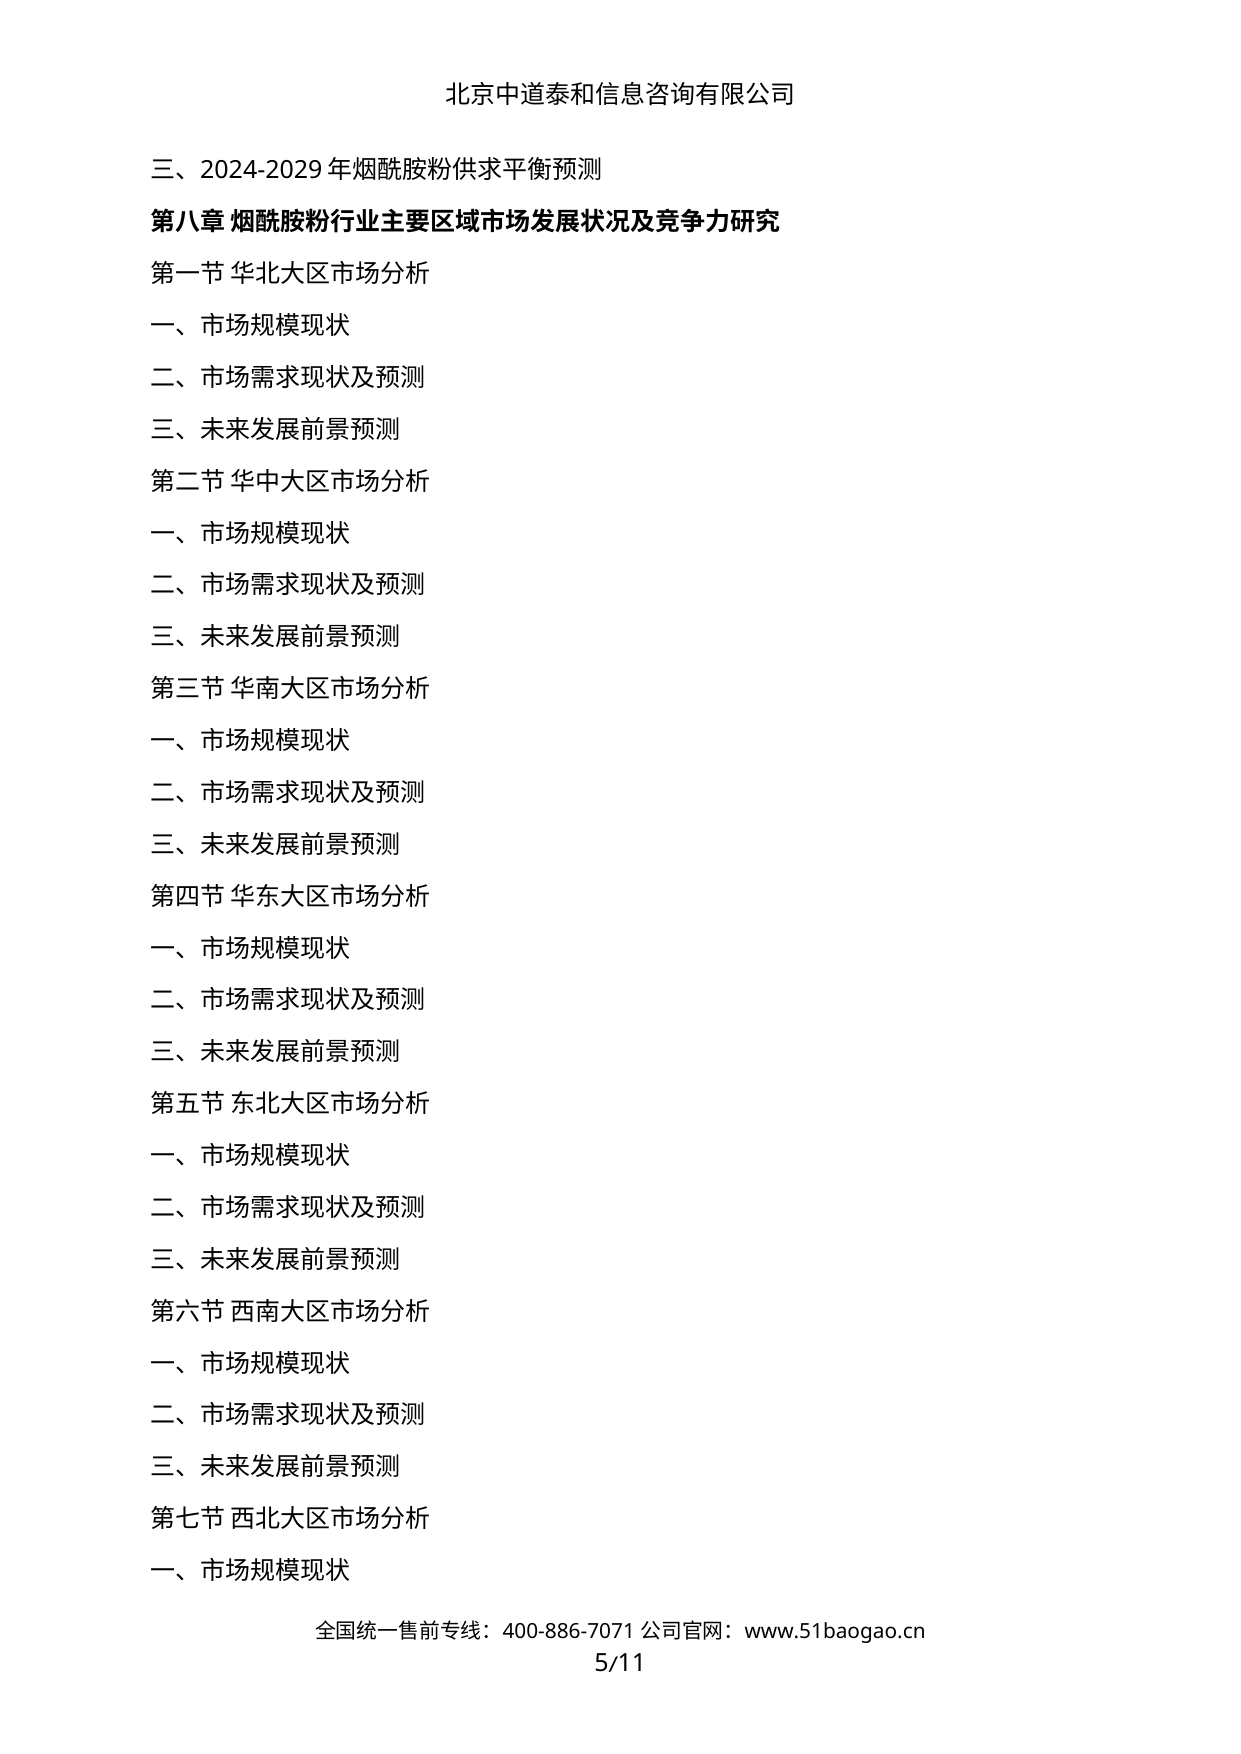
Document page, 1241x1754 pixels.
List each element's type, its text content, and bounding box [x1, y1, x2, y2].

text 三、未来发展前景预测 [150, 409, 1090, 446]
text 二、市场需求现状及预测 [150, 1395, 1090, 1431]
text 三、未来发展前景预测 [150, 824, 1090, 861]
text 三、2024-2029年烟酰胺粉供求平衡预测 [150, 150, 1090, 186]
text 第一节 华北大区市场分析 [150, 254, 1090, 290]
text 一、市场规模现状 [150, 513, 1090, 549]
text 三、未来发展前景预测 [150, 1447, 1090, 1483]
text 二、市场需求现状及预测 [150, 565, 1090, 601]
text 二、市场需求现状及预测 [150, 980, 1090, 1016]
text 一、市场规模现状 [150, 928, 1090, 964]
text 第三节 华南大区市场分析 [150, 669, 1090, 705]
text 二、市场需求现状及预测 [150, 357, 1090, 394]
text 第八章 烟酰胺粉行业主要区域市场发展状况及竞争力研究 [150, 202, 1090, 238]
text 第六节 西南大区市场分析 [150, 1291, 1090, 1327]
text 一、市场规模现状 [150, 306, 1090, 342]
text 二、市场需求现状及预测 [150, 1187, 1090, 1224]
text 第二节 华中大区市场分析 [150, 461, 1090, 497]
text 一、市场规模现状 [150, 721, 1090, 757]
text 三、未来发展前景预测 [150, 617, 1090, 653]
text 第五节 东北大区市场分析 [150, 1084, 1090, 1120]
text 一、市场规模现状 [150, 1343, 1090, 1379]
text 一、市场规模现状 [150, 1136, 1090, 1172]
text 第七节 西北大区市场分析 [150, 1499, 1090, 1535]
text 二、市场需求现状及预测 [150, 772, 1090, 809]
text 一、市场规模现状 [150, 1551, 1090, 1587]
text 三、未来发展前景预测 [150, 1032, 1090, 1068]
text 第四节 华东大区市场分析 [150, 876, 1090, 912]
text 三、未来发展前景预测 [150, 1239, 1090, 1276]
